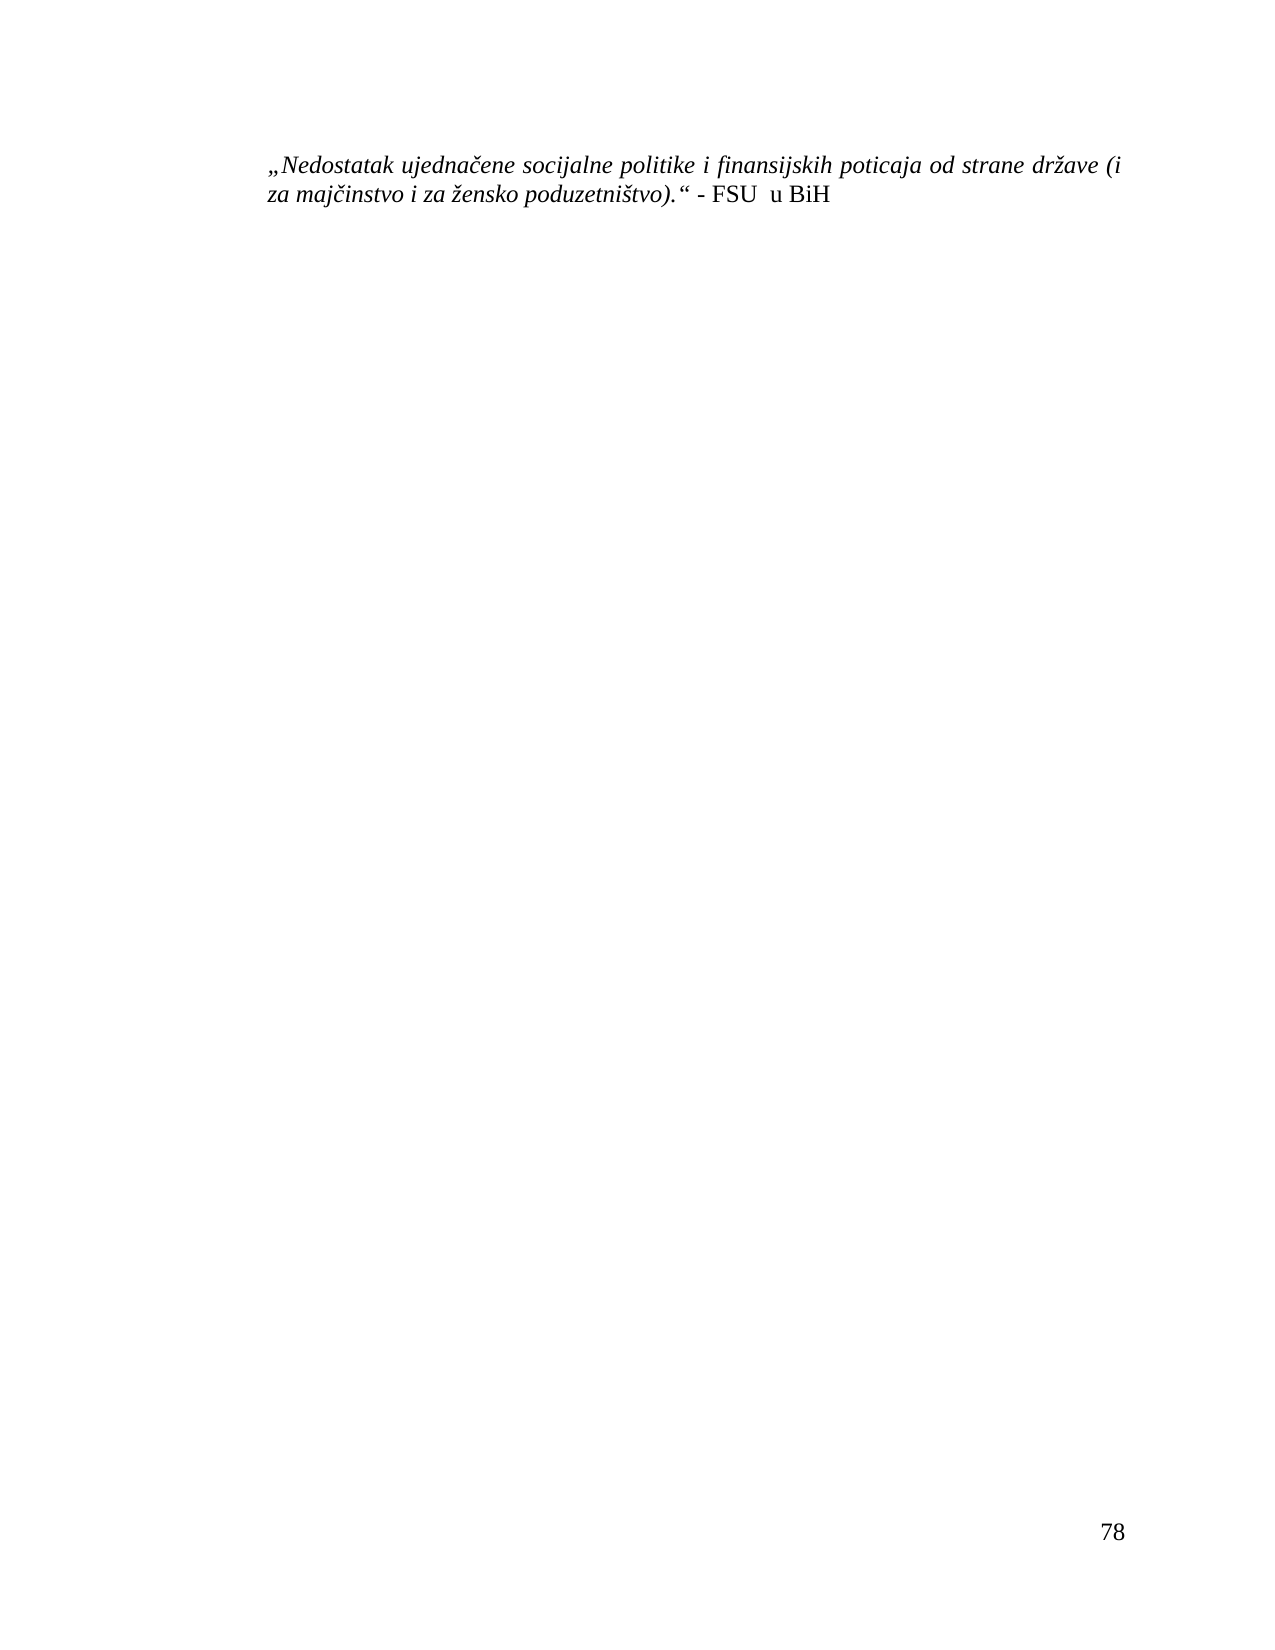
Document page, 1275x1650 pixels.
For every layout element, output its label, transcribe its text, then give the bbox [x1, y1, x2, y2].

list „Nedostatak ujednačene socijalne politike i finansijskih poticaja od strane države (i za majčinstvo i za žensko poduzetništvo).“ - FSU u BiH [267, 150, 1125, 207]
